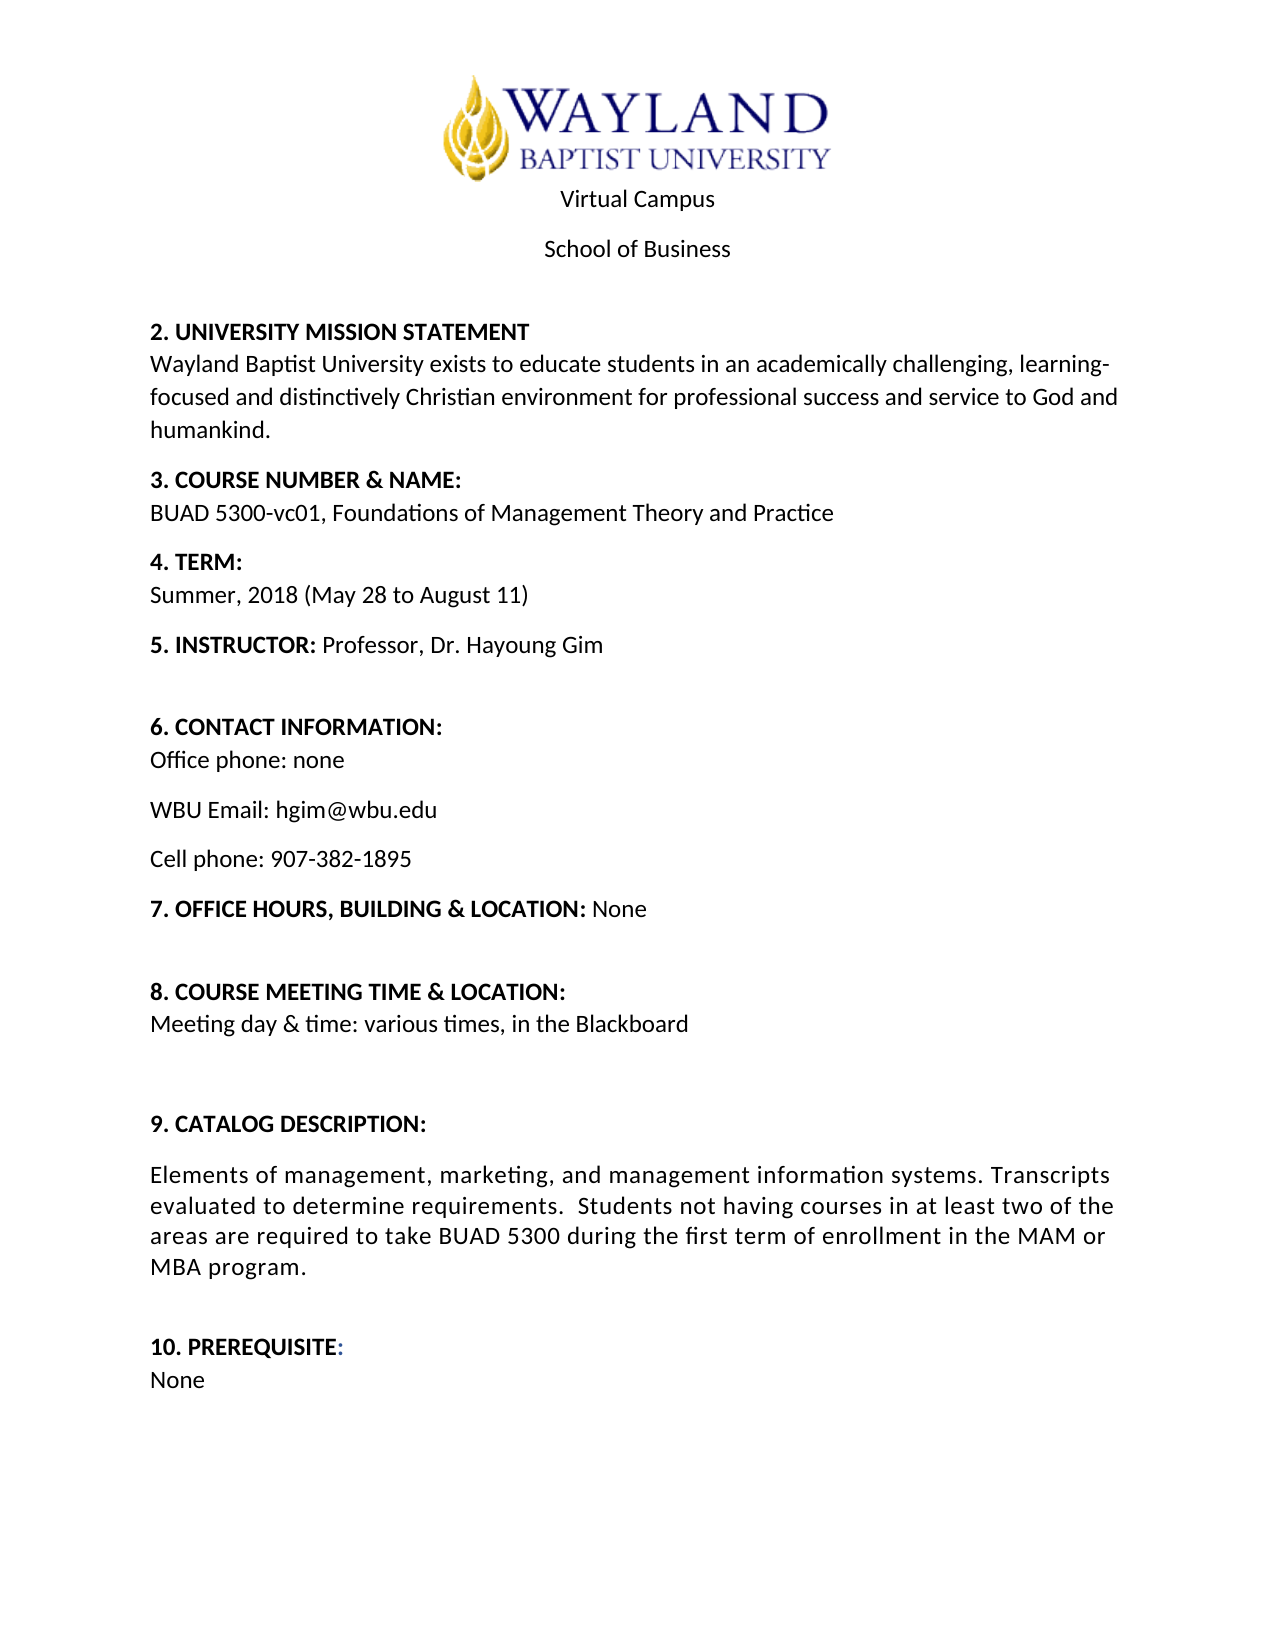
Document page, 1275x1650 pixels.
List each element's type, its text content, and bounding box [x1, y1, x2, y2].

text BUAD 5300-vc01, Foundations of Management Theory and Practice [150, 497, 1125, 527]
subtitle 8. COURSE MEETING TIME & LOCATION: [150, 976, 1125, 1006]
subtitle 4. TERM: [150, 547, 1125, 577]
text Virtual Campus [150, 184, 1125, 214]
text School of Business [150, 233, 1125, 264]
text Cell phone: 907-382-1895 [150, 844, 1125, 874]
text WBU Email: hgim@wbu.edu [150, 794, 1125, 824]
text Office phone: none [150, 744, 1125, 775]
subtitle 2. UNIVERSITY MISSION STATEMENT [150, 316, 1125, 346]
text None [150, 1364, 1125, 1394]
text Summer, 2018 (May 28 to August 11) [150, 579, 1125, 610]
subtitle 3. COURSE NUMBER & NAME: [150, 464, 1125, 494]
subtitle 6. CONTACT INFORMATION: [150, 712, 1125, 742]
text Elements of management, marketing, and management information systems. Transcripts evaluated to determine requirements. Students not having courses in at least two of the areas are required to take BUAD 5300 during the first term of enrollment in the MAM or MBA program. [150, 1159, 1125, 1282]
subtitle 10. PREREQUISITE: [150, 1331, 1125, 1362]
subtitle 9. CATALOG DESCRIPTION: [150, 1108, 1125, 1138]
picture [442, 75, 833, 182]
text Meeting day & time: various times, in the Blackboard [150, 1009, 1125, 1039]
subtitle 7. OFFICE HOURS, BUILDING & LOCATION: None [150, 893, 1125, 924]
text Wayland Baptist University exists to educate students in an academically challenging, learning-focused and distinctively Christian environment for professional success and service to God and humankind. [150, 349, 1125, 445]
subtitle 5. INSTRUCTOR: Professor, Dr. Hayoung Gim [150, 629, 1125, 659]
